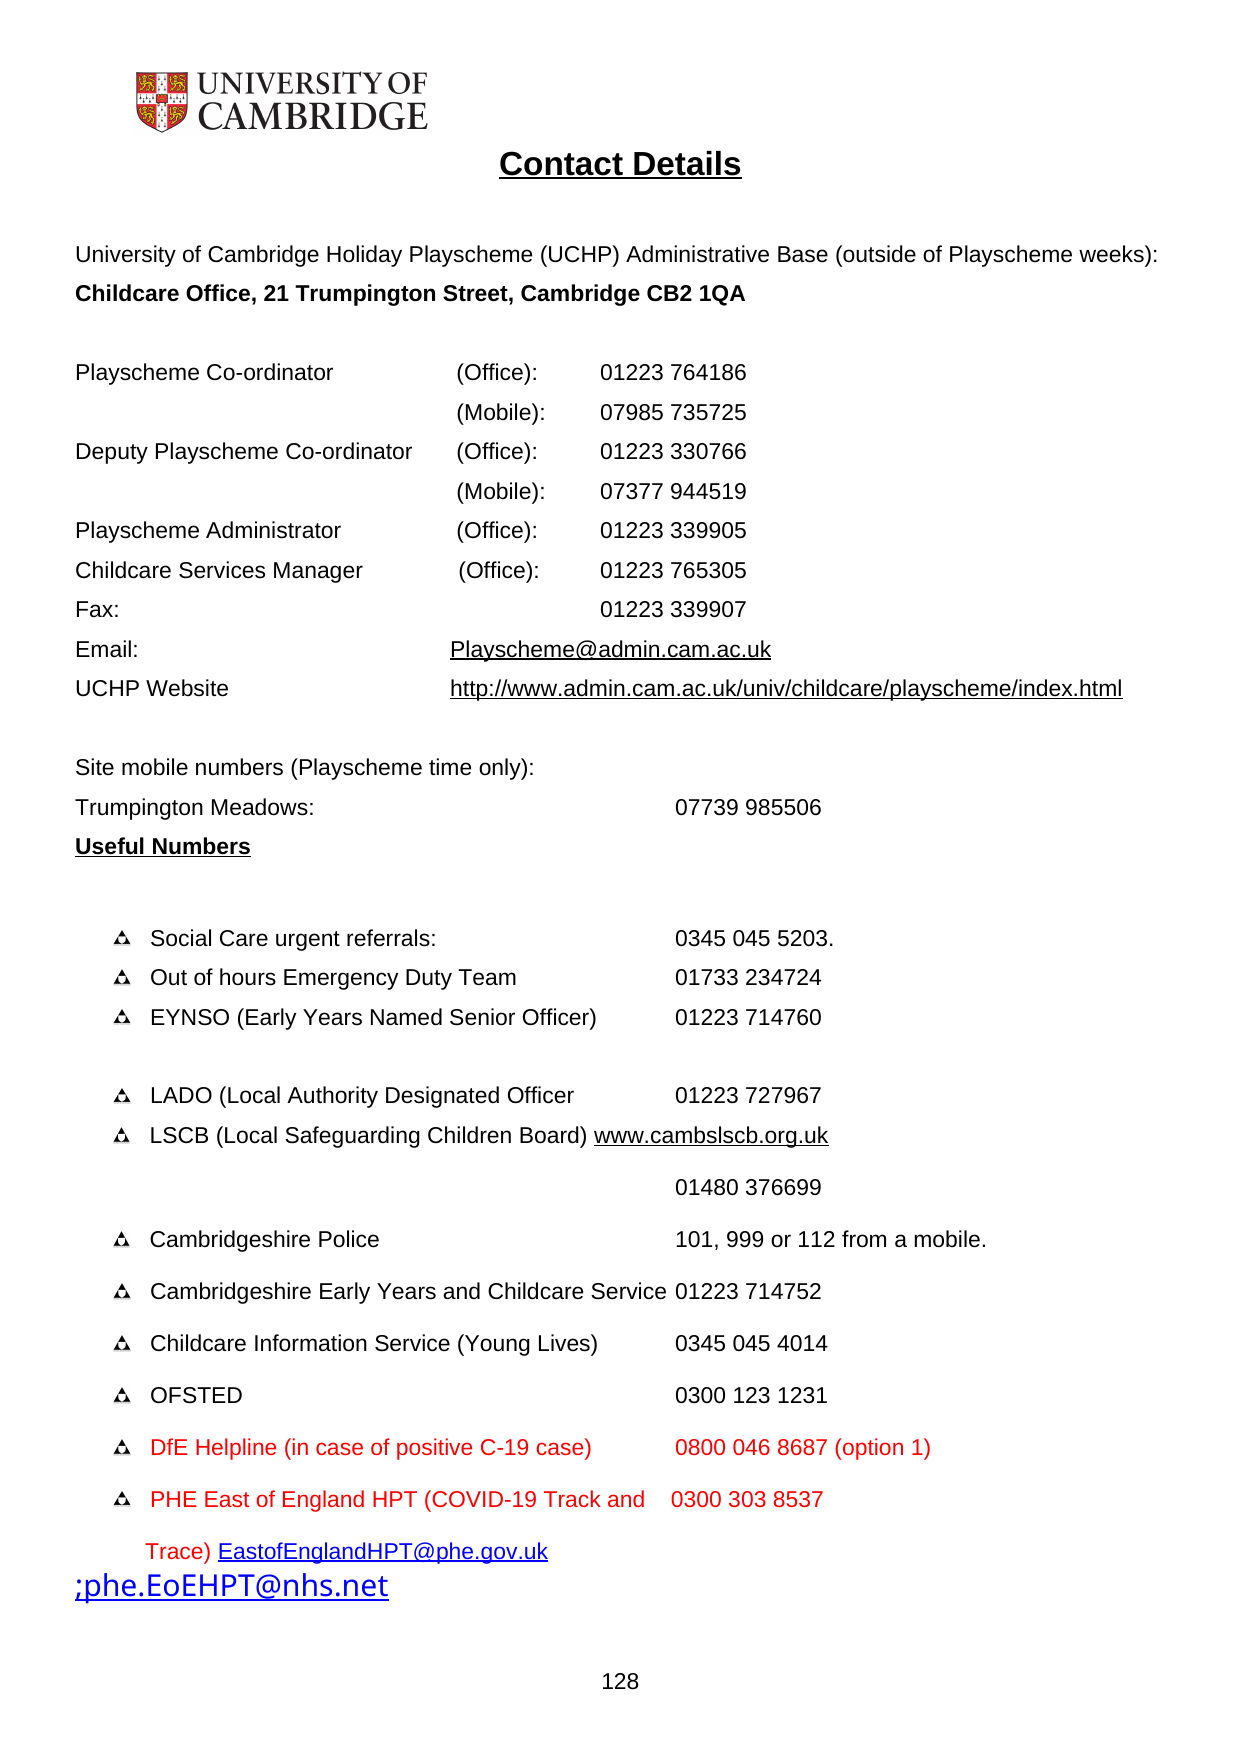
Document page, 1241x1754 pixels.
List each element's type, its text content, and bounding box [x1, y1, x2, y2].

subtitle Contact Details [75, 144, 1165, 182]
picture [113, 1334, 131, 1352]
picture [134, 70, 430, 135]
picture [113, 1438, 131, 1456]
text Site mobile numbers (Playscheme time only): [75, 754, 1165, 780]
text 01480 376699 [600, 1174, 1165, 1200]
picture [113, 1490, 131, 1507]
text (Mobile): 07985 735725 [75, 399, 1165, 425]
text Childcare Office, 21 Trumpington Street, Cambridge CB2 1QA [75, 280, 1165, 307]
picture [113, 968, 131, 986]
picture [113, 1230, 130, 1248]
text UCHP Website http://www.admin.cam.ac.uk/univ/childcare/playscheme/index.html [75, 675, 1165, 701]
text Trumpington Meadows: 07739 985506 [75, 793, 1165, 820]
list LSCB (Local Safeguarding Children Board) www.cambslscb.org.uk [112, 1122, 1165, 1148]
text ;phe.EoEHPT@nhs.net [75, 1564, 1165, 1605]
text Trace) EastofEnglandHPT@phe.gov.uk [75, 1538, 1165, 1564]
picture [113, 1008, 131, 1025]
picture [113, 1087, 131, 1104]
text Fax: 01223 339907 [75, 596, 1165, 622]
text Email: Playscheme@admin.cam.ac.uk [75, 636, 1165, 662]
text Childcare Services Manager (Office): 01223 765305 [75, 557, 1165, 583]
text Playscheme Administrator (Office): 01223 339905 [75, 517, 1165, 543]
list EYNSO (Early Years Named Senior Officer) 01223 714760 [112, 1003, 1165, 1030]
text University of Cambridge Holiday Playscheme (UCHP) Administrative Base (outside of Playscheme weeks): [75, 241, 1165, 267]
list Out of hours Emergency Duty Team 01733 234724 [112, 964, 1165, 990]
list DfE Helpline (in case of positive C-19 case) 0800 046 8687 (option 1) [112, 1434, 1165, 1460]
text Deputy Playscheme Co-ordinator (Office): 01223 330766 [75, 438, 1165, 464]
picture [113, 1386, 131, 1404]
list Social Care urgent referrals: 0345 045 5203. [112, 924, 1165, 951]
list Cambridgeshire Early Years and Childcare Service 01223 714752 [112, 1278, 1165, 1304]
picture [113, 929, 131, 946]
list OFSTED 0300 123 1231 [112, 1382, 1165, 1408]
list PHE East of England HPT (COVID-19 Track and 0300 303 8537 [112, 1486, 1165, 1512]
text Playscheme Co-ordinator (Office): 01223 764186 [75, 359, 1165, 386]
list Cambridgeshire Police 101, 999 or 112 from a mobile. [112, 1226, 1165, 1252]
list LADO (Local Authority Designated Officer 01223 727967 [112, 1082, 1165, 1109]
picture [113, 1126, 130, 1144]
text Useful Numbers [75, 833, 1165, 859]
text (Mobile): 07377 944519 [75, 478, 1165, 504]
picture [113, 1282, 131, 1300]
list Childcare Information Service (Young Lives) 0345 045 4014 [112, 1330, 1165, 1356]
